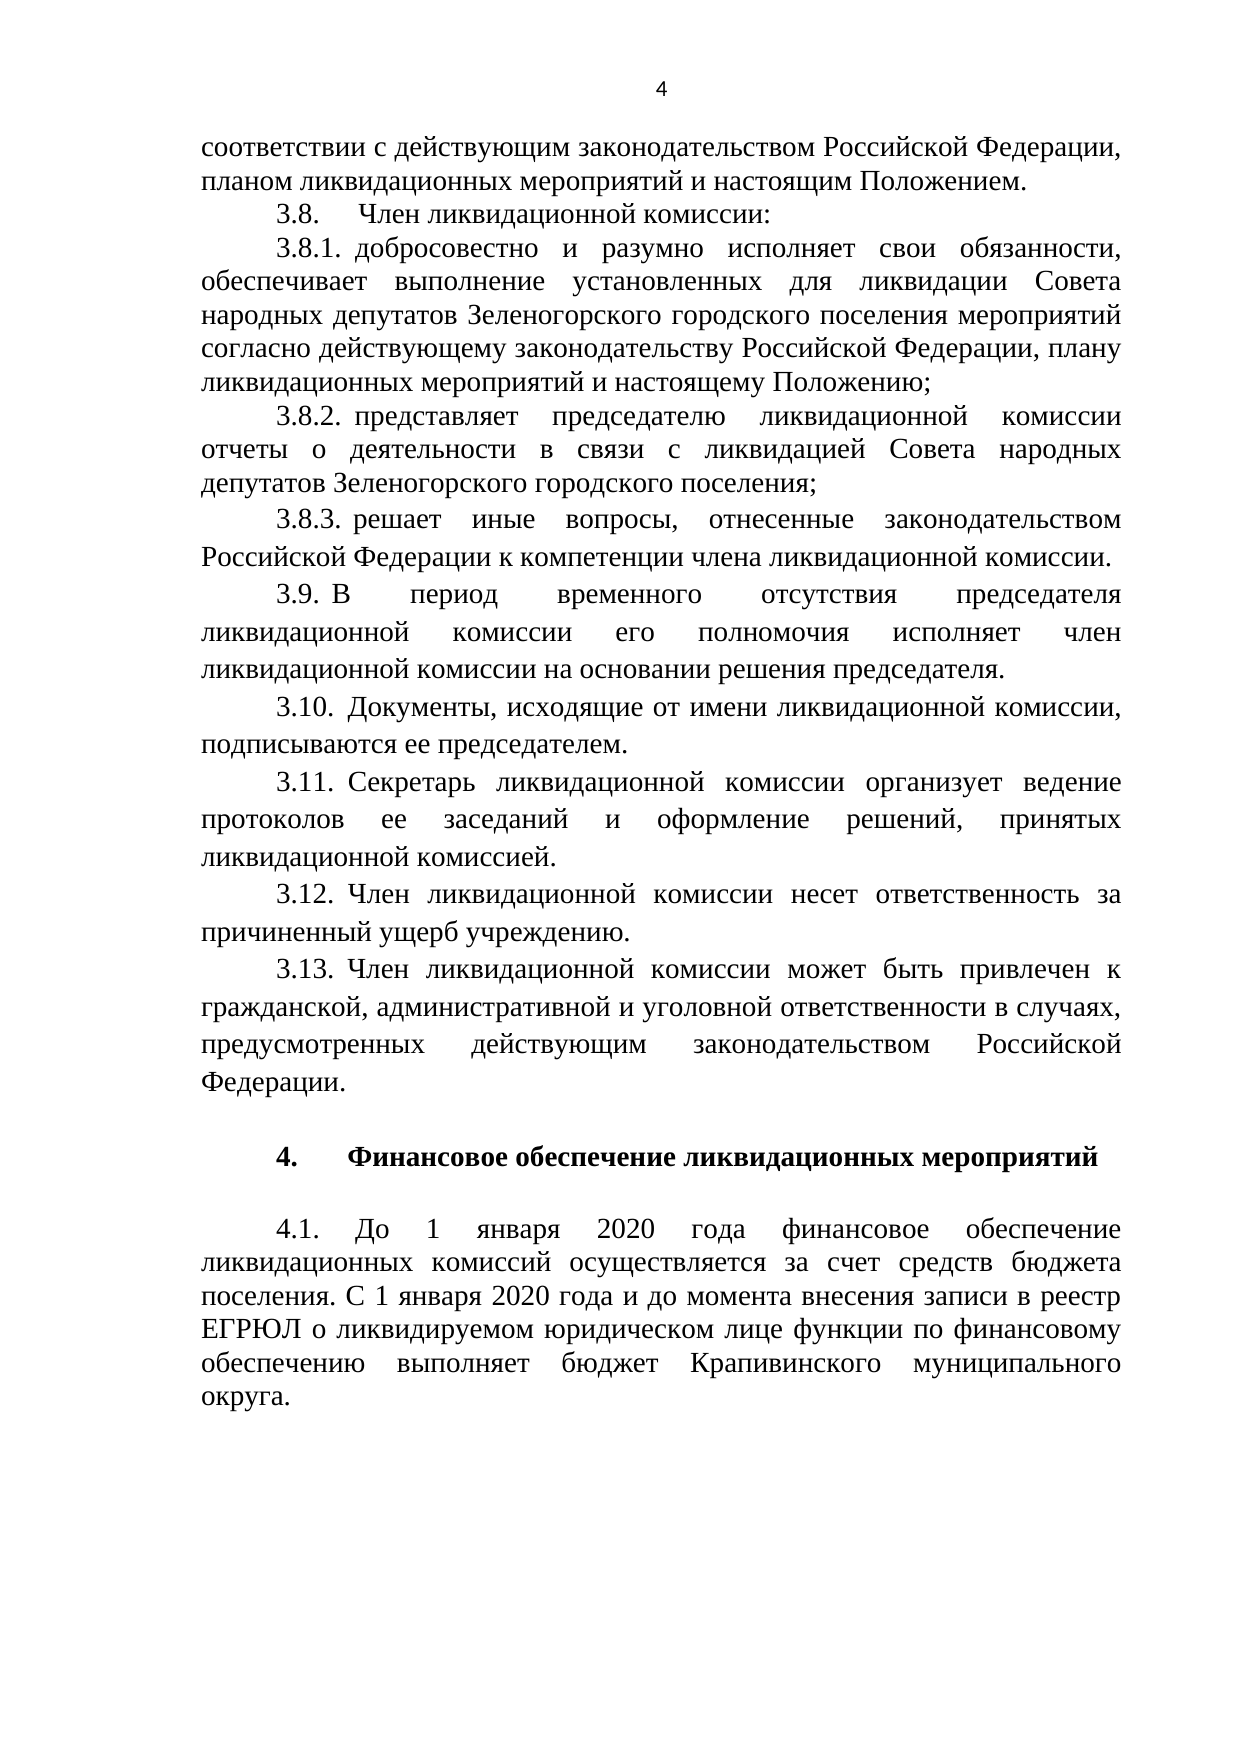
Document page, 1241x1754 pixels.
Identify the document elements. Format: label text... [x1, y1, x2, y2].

list решает иные вопросы, отнесенные законодательством Российской Федерации к компетенции члена ликвидационной комиссии. [201, 499, 1122, 574]
list Член ликвидационной комиссии: [201, 197, 1122, 231]
list Член ликвидационной комиссии может быть привлечен к гражданской, административной и уголовной ответственности в случаях, предусмотренных действующим законодательством Российской Федерации. [201, 949, 1122, 1099]
list В период временного отсутствия председателя ликвидационной комиссии его полномочия исполняет член ликвидационной комиссии на основании решения председателя. [201, 574, 1122, 686]
list добросовестно и разумно исполняет свои обязанности, обеспечивает выполнение установленных для ликвидации Совета народных депутатов Зеленогорского городского поселения мероприятий согласно действующему законодательству Российской Федерации, плану ликвидационных мероприятий и настоящему Положению; [201, 231, 1122, 398]
list представляет председателю ликвидационной комиссии отчеты о деятельности в связи с ликвидацией Совета народных депутатов Зеленогорского городского поселения; [201, 398, 1122, 499]
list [201, 130, 1122, 197]
list Финансовое обеспечение ликвидационных мероприятий [201, 1136, 1122, 1174]
list Член ликвидационной комиссии несет ответственность за причиненный ущерб учреждению. [201, 874, 1122, 949]
list До 1 января 2020 года финансовое обеспечение ликвидационных комиссий осуществляется за счет средств бюджета поселения. С 1 января 2020 года и до момента внесения записи в реестр ЕГРЮЛ о ликвидируемом юридическом лице функции по финансовому обеспечению выполняет бюджет Крапивинского муниципального округа. [201, 1211, 1122, 1413]
list Документы, исходящие от имени ликвидационной комиссии, подписываются ее председателем. [201, 686, 1122, 761]
list Секретарь ликвидационной комиссии организует ведение протоколов ее заседаний и оформление решений, принятых ликвидационной комиссией. [201, 761, 1122, 874]
